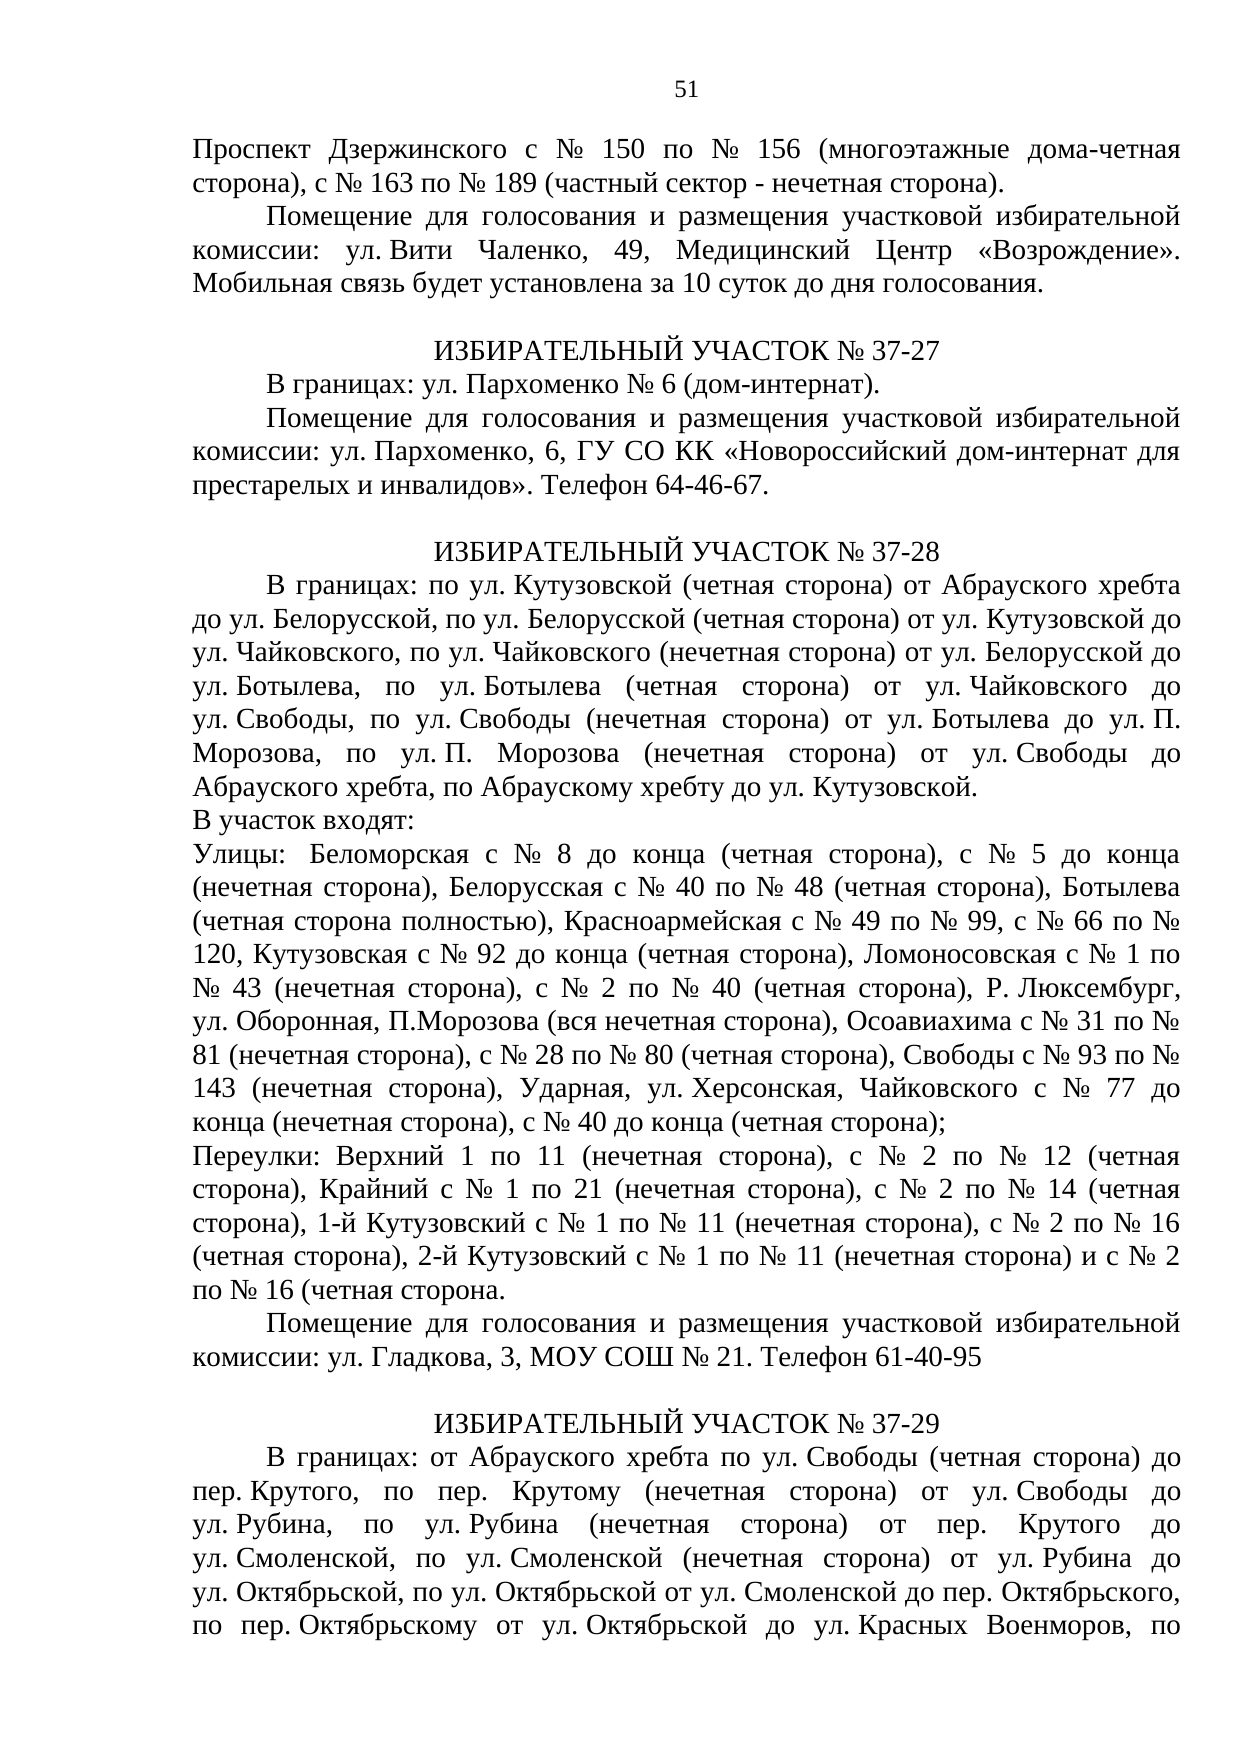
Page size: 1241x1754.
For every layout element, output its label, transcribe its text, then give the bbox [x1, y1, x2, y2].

text Помещение для голосования и размещения участковой избирательной комиссии: ул. Гладкова, 3, МОУ СОШ № 21. Телефон 61-40-95 [192, 1305, 1181, 1372]
text Переулки: Верхний 1 по 11 (нечетная сторона), с № 2 по № 12 (четная сторона), Крайний с № 1 по 21 (нечетная сторона), с № 2 по № 14 (четная сторона), 1-й Кутузовский с № 1 по № 11 (нечетная сторона), с № 2 по № 16 (четная сторона), 2-й Кутузовский с № 1 по № 11 (нечетная сторона) и с № 2 по № 16 (четная сторона. [192, 1138, 1181, 1305]
text В границах: по ул. Кутузовской (четная сторона) от Абрауского хребта до ул. Белорусской, по ул. Белорусской (четная сторона) от ул. Кутузовской до ул. Чайковского, по ул. Чайковского (нечетная сторона) от ул. Белорусской до ул. Ботылева, по ул. Ботылева (четная сторона) от ул. Чайковского до ул. Свободы, по ул. Свободы (нечетная сторона) от ул. Ботылева до ул. П. Морозова, по ул. П. Морозова (нечетная сторона) от ул. Свободы до Абрауского хребта, по Абраускому хребту до ул. Кутузовской. [192, 567, 1181, 802]
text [192, 1439, 1181, 1641]
text ИЗБИРАТЕЛЬНЫЙ УЧАСТОК № 37-29 [192, 1406, 1181, 1439]
text Помещение для голосования и размещения участковой избирательной комиссии: ул. Пархоменко, 6, ГУ СО КК «Новороссийский дом-интернат для престарелых и инвалидов». Телефон 64-46-67. [192, 400, 1181, 500]
text Помещение для голосования и размещения участковой избирательной комиссии: ул. Вити Чаленко, 49, Медицинский Центр «Возрождение». Мобильная связь будет установлена за 10 суток до дня голосования. [192, 198, 1181, 299]
text Проспект Дзержинского с № 150 по № 156 (многоэтажные дома-четная сторона), с № 163 по № 189 (частный сектор - нечетная сторона). [192, 131, 1181, 198]
subtitle ИЗБИРАТЕЛЬНЫЙ УЧАСТОК № 37-27 [192, 333, 1181, 366]
text Улицы: Беломорская с № 8 до конца (четная сторона), с № 5 до конца (нечетная сторона), Белорусская с № 40 по № 48 (четная сторона), Ботылева (четная сторона полностью), Красноармейская с № 49 по № 99, с № 66 по № 120, Кутузовская с № 92 до конца (четная сторона), Ломоносовская с № 1 по № 43 (нечетная сторона), с № 2 по № 40 (четная сторона), Р. Люксембург, ул. Оборонная, П.Морозова (вся нечетная сторона), Осоавиахима с № 31 по № 81 (нечетная сторона), с № 28 по № 80 (четная сторона), Свободы с № 93 по № 143 (нечетная сторона), Ударная, ул. Херсонская, Чайковского с № 77 до конца (нечетная сторона), с № 40 до конца (четная сторона); [192, 836, 1181, 1138]
text В границах: ул. Пархоменко № 6 (дом-интернат). [192, 366, 1181, 400]
subtitle ИЗБИРАТЕЛЬНЫЙ УЧАСТОК № 37-28 [192, 534, 1181, 567]
